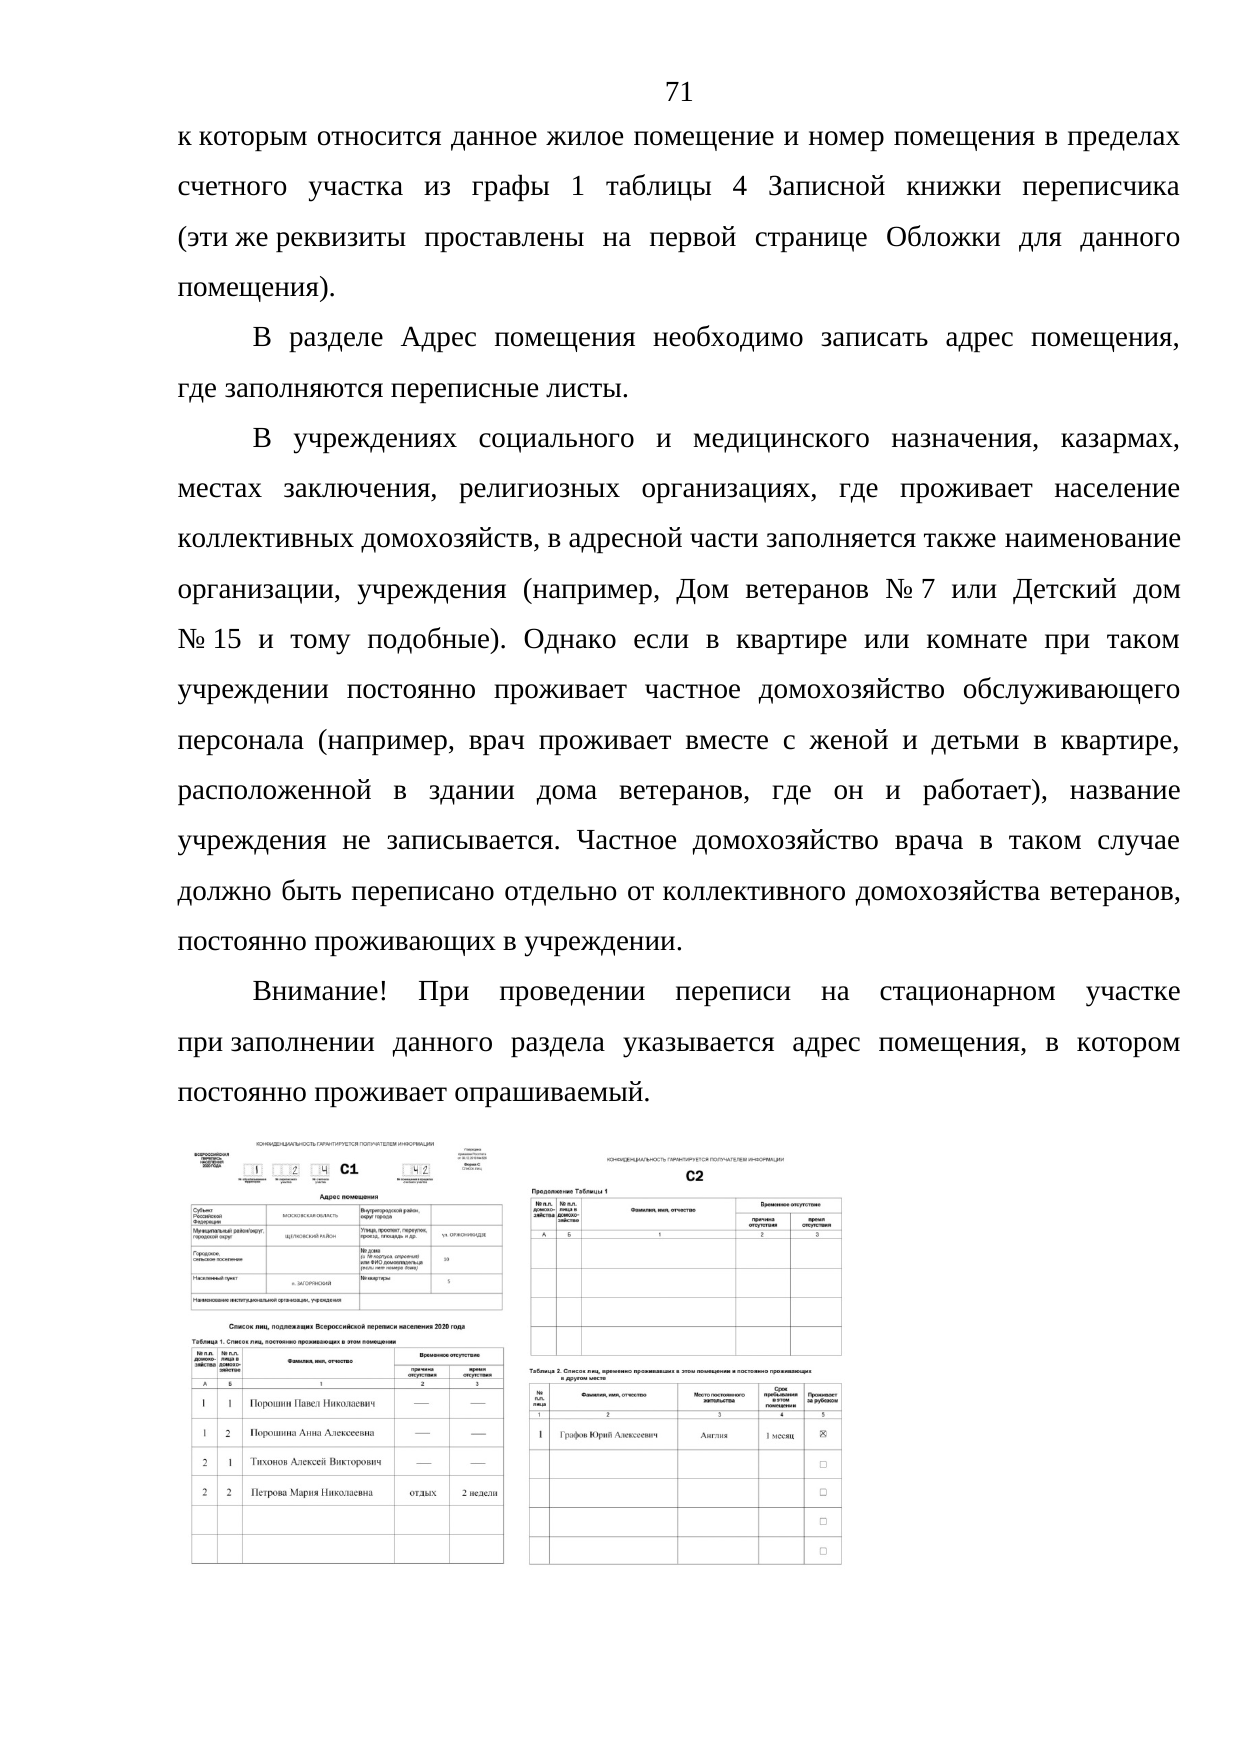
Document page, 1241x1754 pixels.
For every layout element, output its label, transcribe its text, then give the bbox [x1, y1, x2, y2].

text В разделе Адрес помещения необходимо записать адрес помещения, где заполняются переписные листы. [177, 319, 1181, 403]
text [177, 118, 1181, 303]
text В учреждениях социального и медицинского назначения, казармах, местах заключения, религиозных организациях, где проживает население коллективных домохозяйств, в адресной части заполняется также наименование организации, учреждения (например, Дом ветеранов № 7 или Детский дом № 15 и тому подобные). Однако если в квартире или комнате при таком учреждении постоянно проживает частное домохозяйство обслуживающего персонала (например, врач проживает вместе с женой и детьми в квартире, расположенной в здании дома ветеранов, где он и работает), название учреждения не записывается. Частное домохозяйство врача в таком случае должно быть переписано отдельно от коллективного домохозяйства ветеранов, постоянно проживающих в учреждении. [177, 420, 1181, 957]
text Внимание! При проведении переписи на стационарном участке при заполнении данного раздела указывается адрес помещения, в котором постоянно проживает опрашиваемый. [177, 973, 1181, 1108]
picture [177, 1136, 855, 1615]
